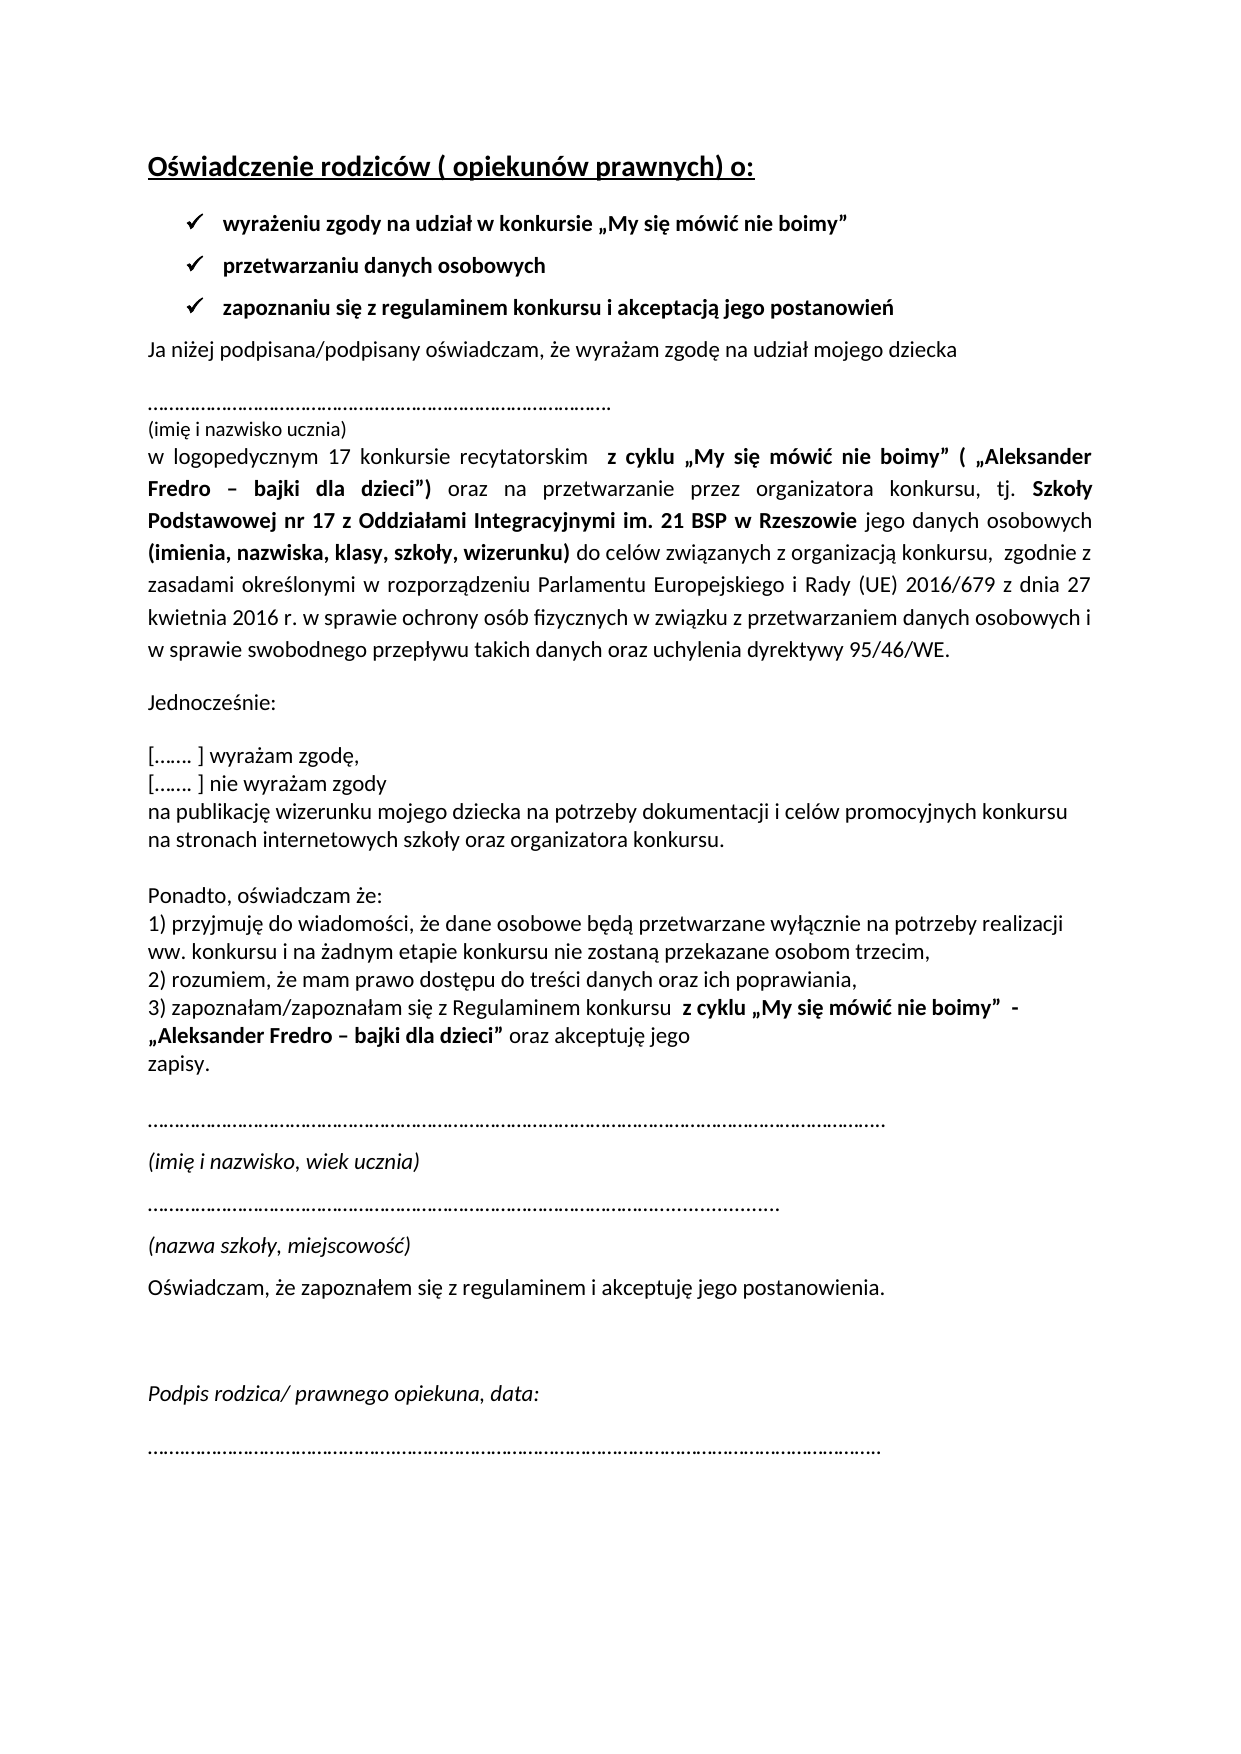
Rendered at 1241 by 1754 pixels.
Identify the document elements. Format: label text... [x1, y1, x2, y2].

text Ja niżej podpisana/podpisany oświadczam, że wyrażam zgodę na udział mojego dziecka [148, 335, 1093, 363]
text (nazwa szkoły, miejscowość) [148, 1231, 1093, 1259]
text (imię i nazwisko, wiek ucznia) [148, 1147, 1093, 1175]
text Jednocześnie: [148, 688, 1093, 716]
list wyrażeniu zgody na udział w konkursie „My się mówić nie boimy” [185, 209, 1093, 237]
text ……………………………………………………………………………. [148, 388, 1093, 416]
text Podpis rodzica/ prawnego opiekuna, data: [148, 1379, 1093, 1407]
list zapoznaniu się z regulaminem konkursu i akceptacją jego postanowień [185, 293, 1093, 321]
text 2) rozumiem, że mam prawo dostępu do treści danych oraz ich poprawiania, [148, 965, 1093, 993]
list przetwarzaniu danych osobowych [185, 251, 1093, 279]
text (imię i nazwisko ucznia) [148, 416, 1093, 442]
text 1) przyjmuję do wiadomości, że dane osobowe będą przetwarzane wyłącznie na potrzeby realizacji [148, 909, 1093, 937]
text ………………………………………………………………………………………………………………………….. [148, 1105, 1093, 1133]
text Oświadczam, że zapoznałem się z regulaminem i akceptuję jego postanowienia. [148, 1273, 1093, 1301]
text zapisy. [148, 1049, 1093, 1105]
text Ponadto, oświadczam że: [148, 881, 1093, 909]
text na stronach internetowych szkoły oraz organizatora konkursu. [148, 825, 1093, 853]
text [……. ] nie wyrażam zgody [148, 769, 1093, 797]
text ……………………………………………………………………………………...................... [148, 1189, 1093, 1217]
text Oświadczenie rodziców ( opiekunów prawnych) o: [148, 148, 1093, 183]
text …….………………………………….……………………………………………………………………………….. [148, 1432, 1093, 1460]
text w logopedycznym 17 konkursie recytatorskim z cyklu „My się mówić nie boimy” ( „Aleksander Fredro – bajki dla dzieci”) oraz na przetwarzanie przez organizatora konkursu, tj. Szkoły Podstawowej nr 17 z Oddziałami Integracyjnymi im. 21 BSP w Rzeszowie jego danych osobowych (imienia, nazwiska, klasy, szkoły, wizerunku) do celów związanych z organizacją konkursu, zgodnie z zasadami określonymi w rozporządzeniu Parlamentu Europejskiego i Rady (UE) 2016/679 z dnia 27 kwietnia 2016 r. w sprawie ochrony osób fizycznych w związku z przetwarzaniem danych osobowych i w sprawie swobodnego przepływu takich danych oraz uchylenia dyrektywy 95/46/WE. [148, 442, 1093, 663]
text ww. konkursu i na żadnym etapie konkursu nie zostaną przekazane osobom trzecim, [148, 937, 1093, 965]
text na publikację wizerunku mojego dziecka na potrzeby dokumentacji i celów promocyjnych konkursu [148, 797, 1093, 825]
text [……. ] wyrażam zgodę, [148, 741, 1093, 769]
text 3) zapoznałam/zapoznałam się z Regulaminem konkursu z cyklu „My się mówić nie boimy” - „Aleksander Fredro – bajki dla dzieci” oraz akceptuję jego [148, 993, 1093, 1049]
